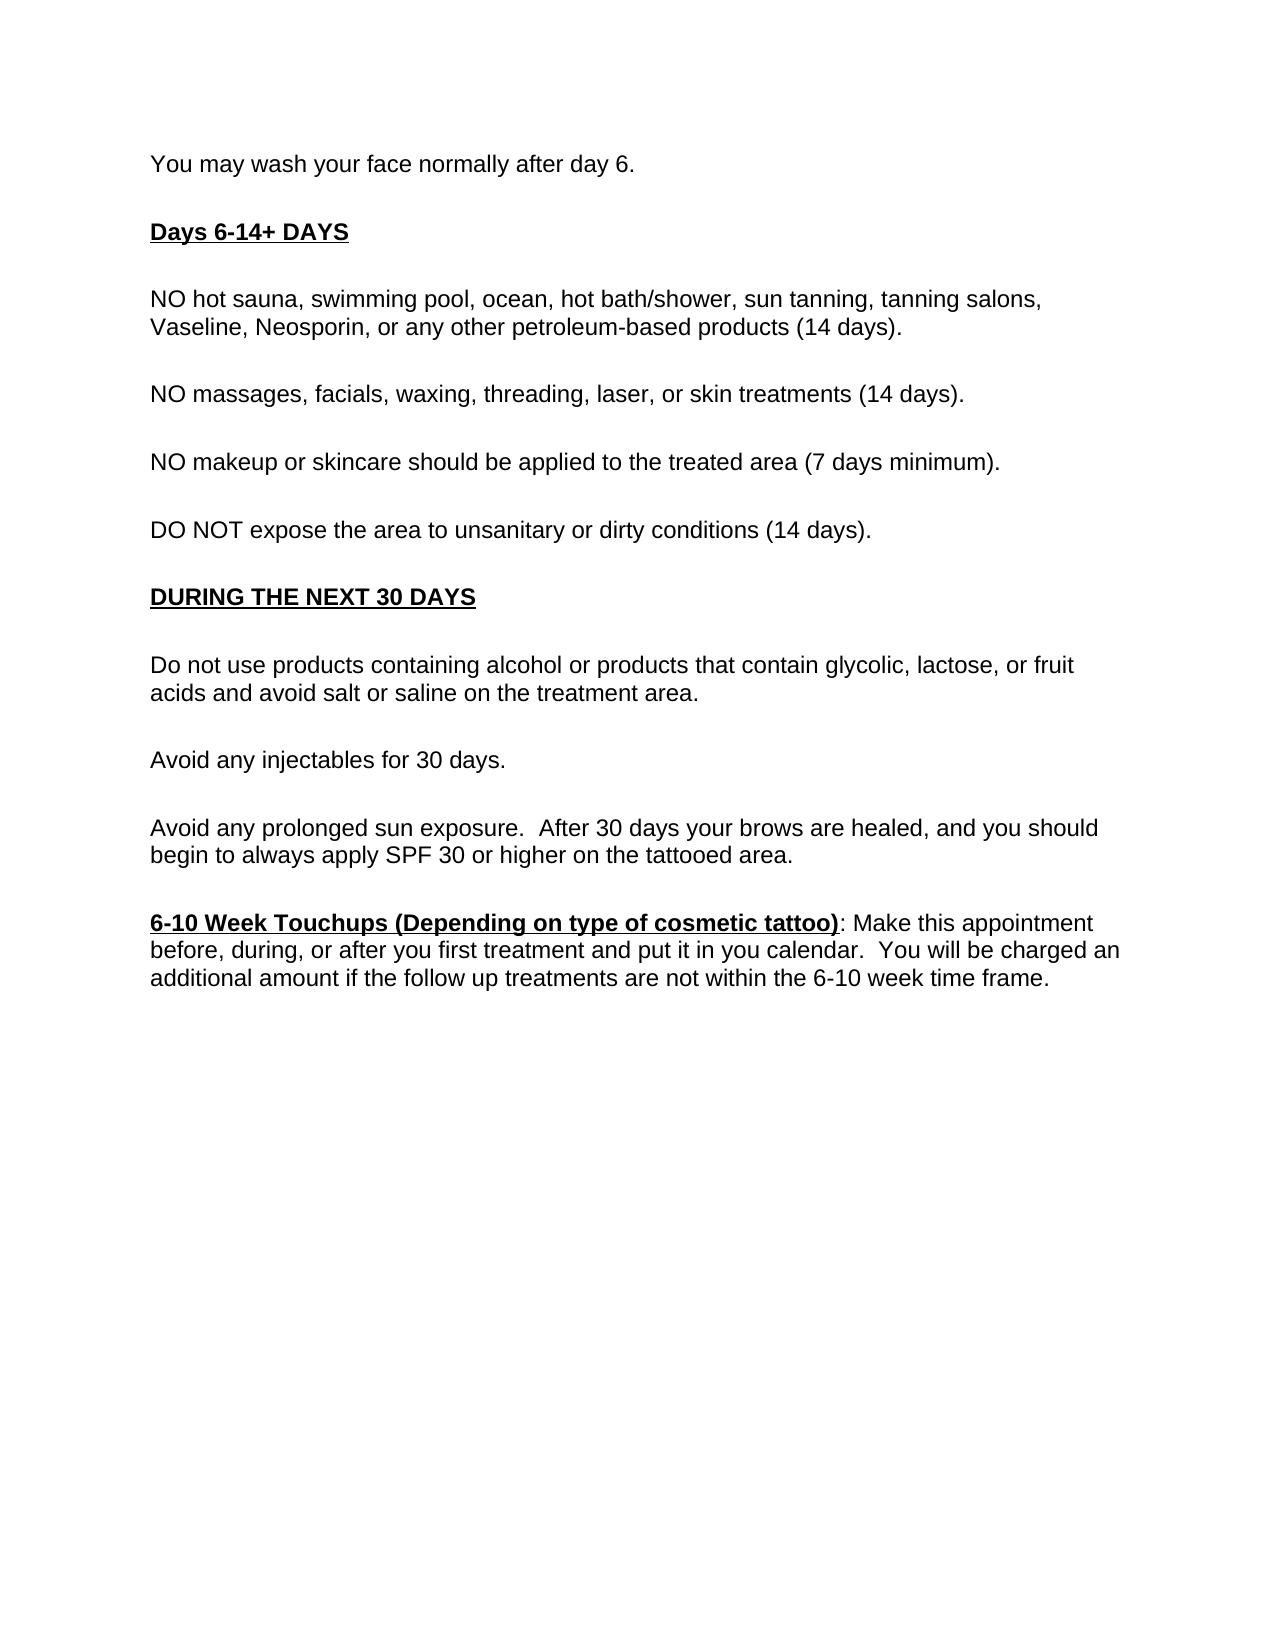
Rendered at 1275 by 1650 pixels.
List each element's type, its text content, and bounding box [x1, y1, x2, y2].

text Avoid any injectables for 30 days. [150, 746, 1125, 774]
text You may wash your face normally after day 6. [150, 150, 1125, 178]
text NO hot sauna, swimming pool, ocean, hot bath/shower, sun tanning, tanning salons, Vaseline, Neosporin, or any other petroleum-based products (14 days). [150, 285, 1125, 340]
text NO makeup or skincare should be applied to the treated area (7 days minimum). [150, 448, 1125, 476]
text Do not use products containing alcohol or products that contain glycolic, lactose, or fruit acids and avoid salt or saline on the treatment area. [150, 651, 1125, 706]
text DURING THE NEXT 30 DAYS [150, 583, 1125, 611]
text Days 6-14+ DAYS [150, 218, 1125, 245]
text 6-10 Week Touchups (Depending on type of cosmetic tattoo): Make this appointment before, during, or after you first treatment and put it in you calendar. You will be charged an additional amount if the follow up treatments are not within the 6-10 week time frame. [150, 909, 1125, 992]
text NO massages, facials, waxing, threading, laser, or skin treatments (14 days). [150, 380, 1125, 408]
text Avoid any prolonged sun exposure. After 30 days your brows are healed, and you should begin to always apply SPF 30 or higher on the tattooed area. [150, 814, 1125, 869]
text DO NOT expose the area to unsanitary or dirty conditions (14 days). [150, 516, 1125, 543]
